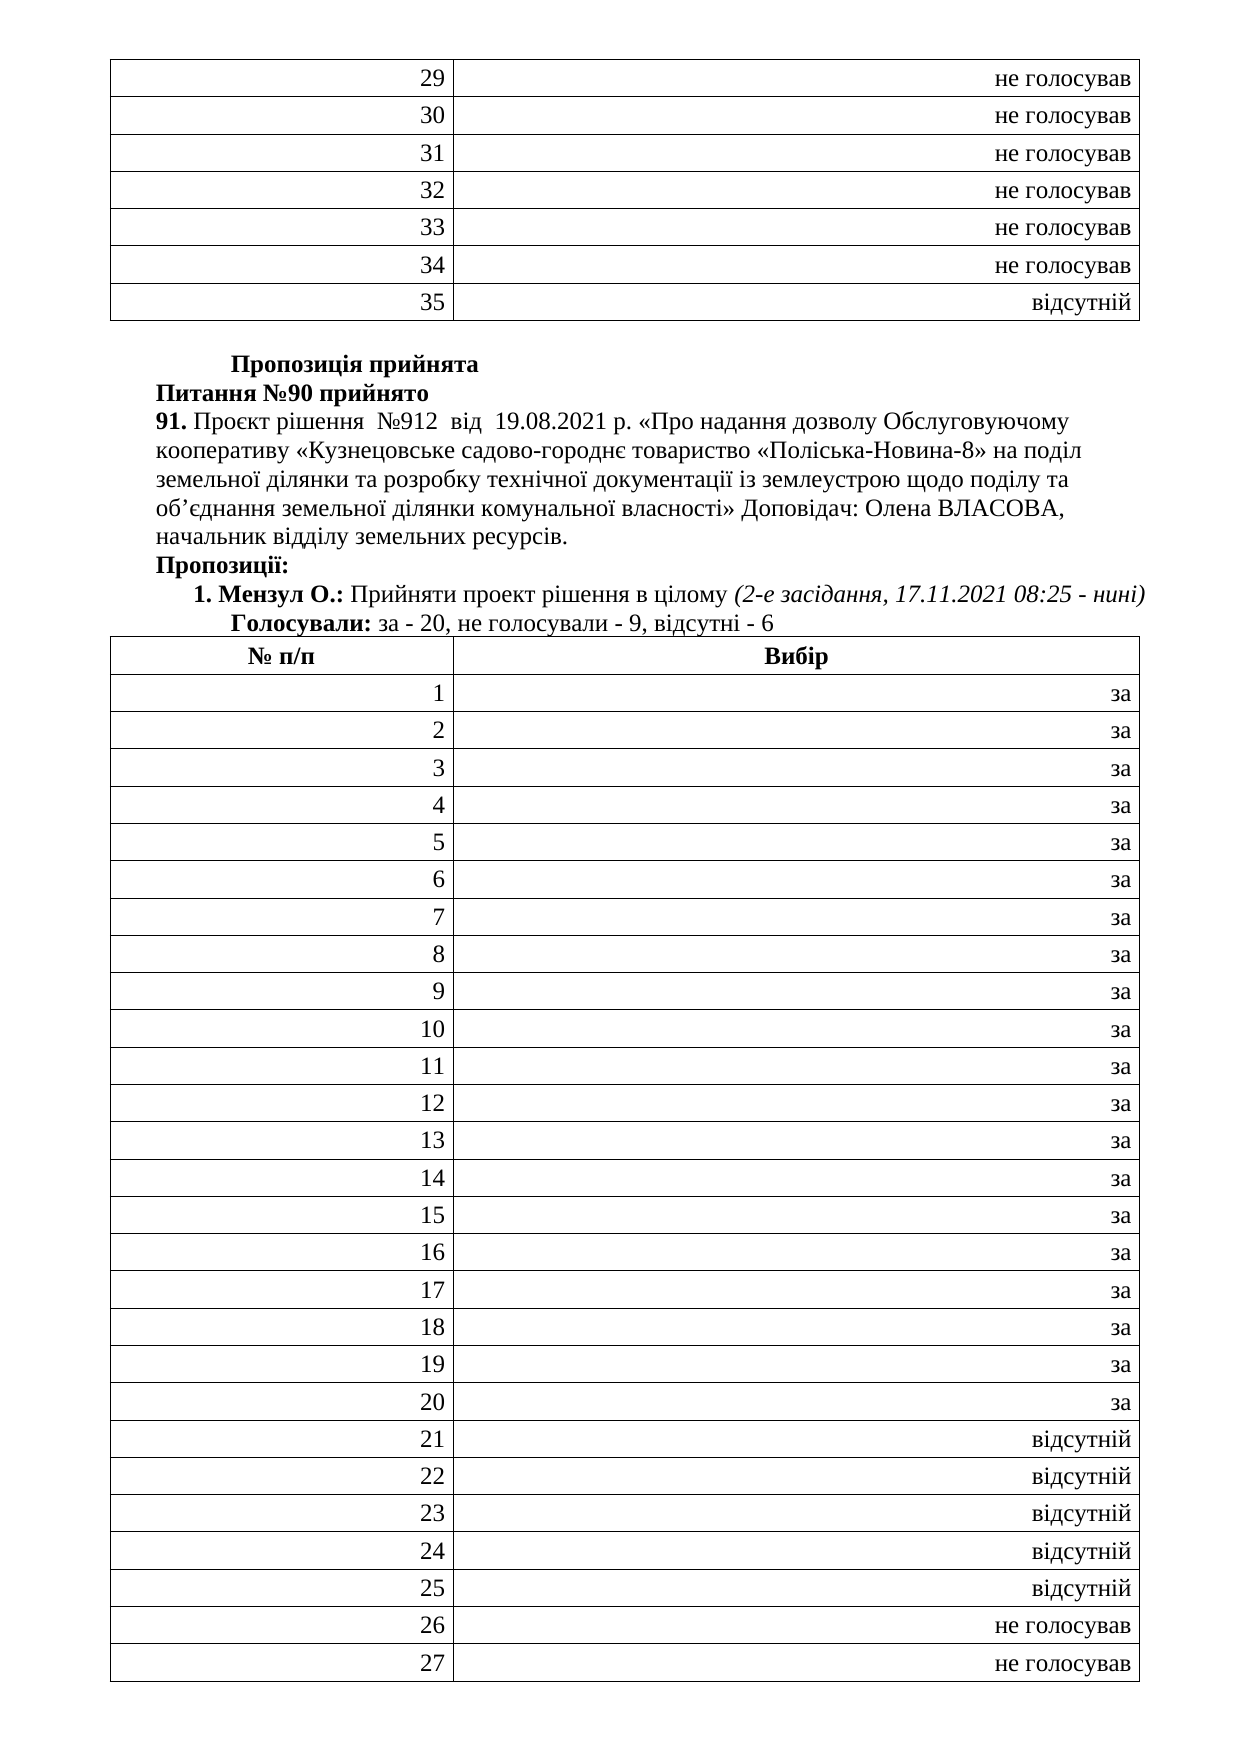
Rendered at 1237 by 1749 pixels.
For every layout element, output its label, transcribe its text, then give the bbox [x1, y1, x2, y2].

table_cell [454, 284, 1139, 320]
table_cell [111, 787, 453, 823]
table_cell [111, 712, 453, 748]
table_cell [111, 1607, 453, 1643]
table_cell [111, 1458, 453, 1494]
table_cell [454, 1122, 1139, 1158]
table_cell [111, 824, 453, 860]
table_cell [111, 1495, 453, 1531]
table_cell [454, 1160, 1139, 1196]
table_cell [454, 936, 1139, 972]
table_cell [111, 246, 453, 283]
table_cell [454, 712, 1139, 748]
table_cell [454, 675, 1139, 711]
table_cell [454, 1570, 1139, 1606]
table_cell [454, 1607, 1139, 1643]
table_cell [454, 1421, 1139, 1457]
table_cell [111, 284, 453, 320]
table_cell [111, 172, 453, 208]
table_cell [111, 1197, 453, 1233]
text 91. Проєкт рішення №912 від 19.08.2021 р. «Про надання дозволу Обслуговуючому кооперативу «Кузнецовське садово-городнє товариство «Поліська-Новина-8» на поділ земельної ділянки та розробку технічної документації із землеустрою щодо поділу та об’єднання земельної ділянки комунальної власності» Доповідач: Олена ВЛАСОВА, начальник відділу земельних ресурсів. [156, 406, 1148, 550]
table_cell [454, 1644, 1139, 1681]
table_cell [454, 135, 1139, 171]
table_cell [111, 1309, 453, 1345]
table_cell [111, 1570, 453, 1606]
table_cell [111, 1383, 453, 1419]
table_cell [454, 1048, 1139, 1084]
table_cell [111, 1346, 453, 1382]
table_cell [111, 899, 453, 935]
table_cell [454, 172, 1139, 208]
text Питання №90 прийнято [156, 378, 1148, 406]
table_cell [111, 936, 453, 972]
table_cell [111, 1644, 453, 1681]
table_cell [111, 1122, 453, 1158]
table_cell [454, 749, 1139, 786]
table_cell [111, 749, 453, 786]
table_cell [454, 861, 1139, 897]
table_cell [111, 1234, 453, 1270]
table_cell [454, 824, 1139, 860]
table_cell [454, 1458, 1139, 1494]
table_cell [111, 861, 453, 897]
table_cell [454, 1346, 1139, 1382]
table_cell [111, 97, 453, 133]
text Пропозиції: [156, 550, 1148, 579]
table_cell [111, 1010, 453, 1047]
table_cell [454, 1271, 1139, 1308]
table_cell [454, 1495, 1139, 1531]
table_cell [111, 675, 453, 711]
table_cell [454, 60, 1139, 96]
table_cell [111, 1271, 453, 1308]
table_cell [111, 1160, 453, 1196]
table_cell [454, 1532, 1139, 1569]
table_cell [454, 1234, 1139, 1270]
text 1. Мензул О.: Прийняти проект рішення в цілому (2-е засідання, 17.11.2021 08:25 - нині) [193, 579, 1148, 608]
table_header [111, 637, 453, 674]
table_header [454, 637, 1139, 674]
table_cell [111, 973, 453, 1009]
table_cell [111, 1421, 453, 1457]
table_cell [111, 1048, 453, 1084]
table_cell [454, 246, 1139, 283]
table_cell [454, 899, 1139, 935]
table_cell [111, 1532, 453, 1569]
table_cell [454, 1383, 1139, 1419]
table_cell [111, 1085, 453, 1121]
text Голосували: за - 20, не голосували - 9, відсутні - 6 [231, 608, 1148, 636]
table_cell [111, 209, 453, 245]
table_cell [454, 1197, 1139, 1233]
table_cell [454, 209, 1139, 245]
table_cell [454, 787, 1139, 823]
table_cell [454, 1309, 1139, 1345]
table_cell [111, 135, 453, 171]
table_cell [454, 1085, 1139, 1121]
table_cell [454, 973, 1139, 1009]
text Пропозиція прийнята [231, 320, 1148, 378]
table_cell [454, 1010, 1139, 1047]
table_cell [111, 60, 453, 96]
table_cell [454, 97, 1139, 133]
